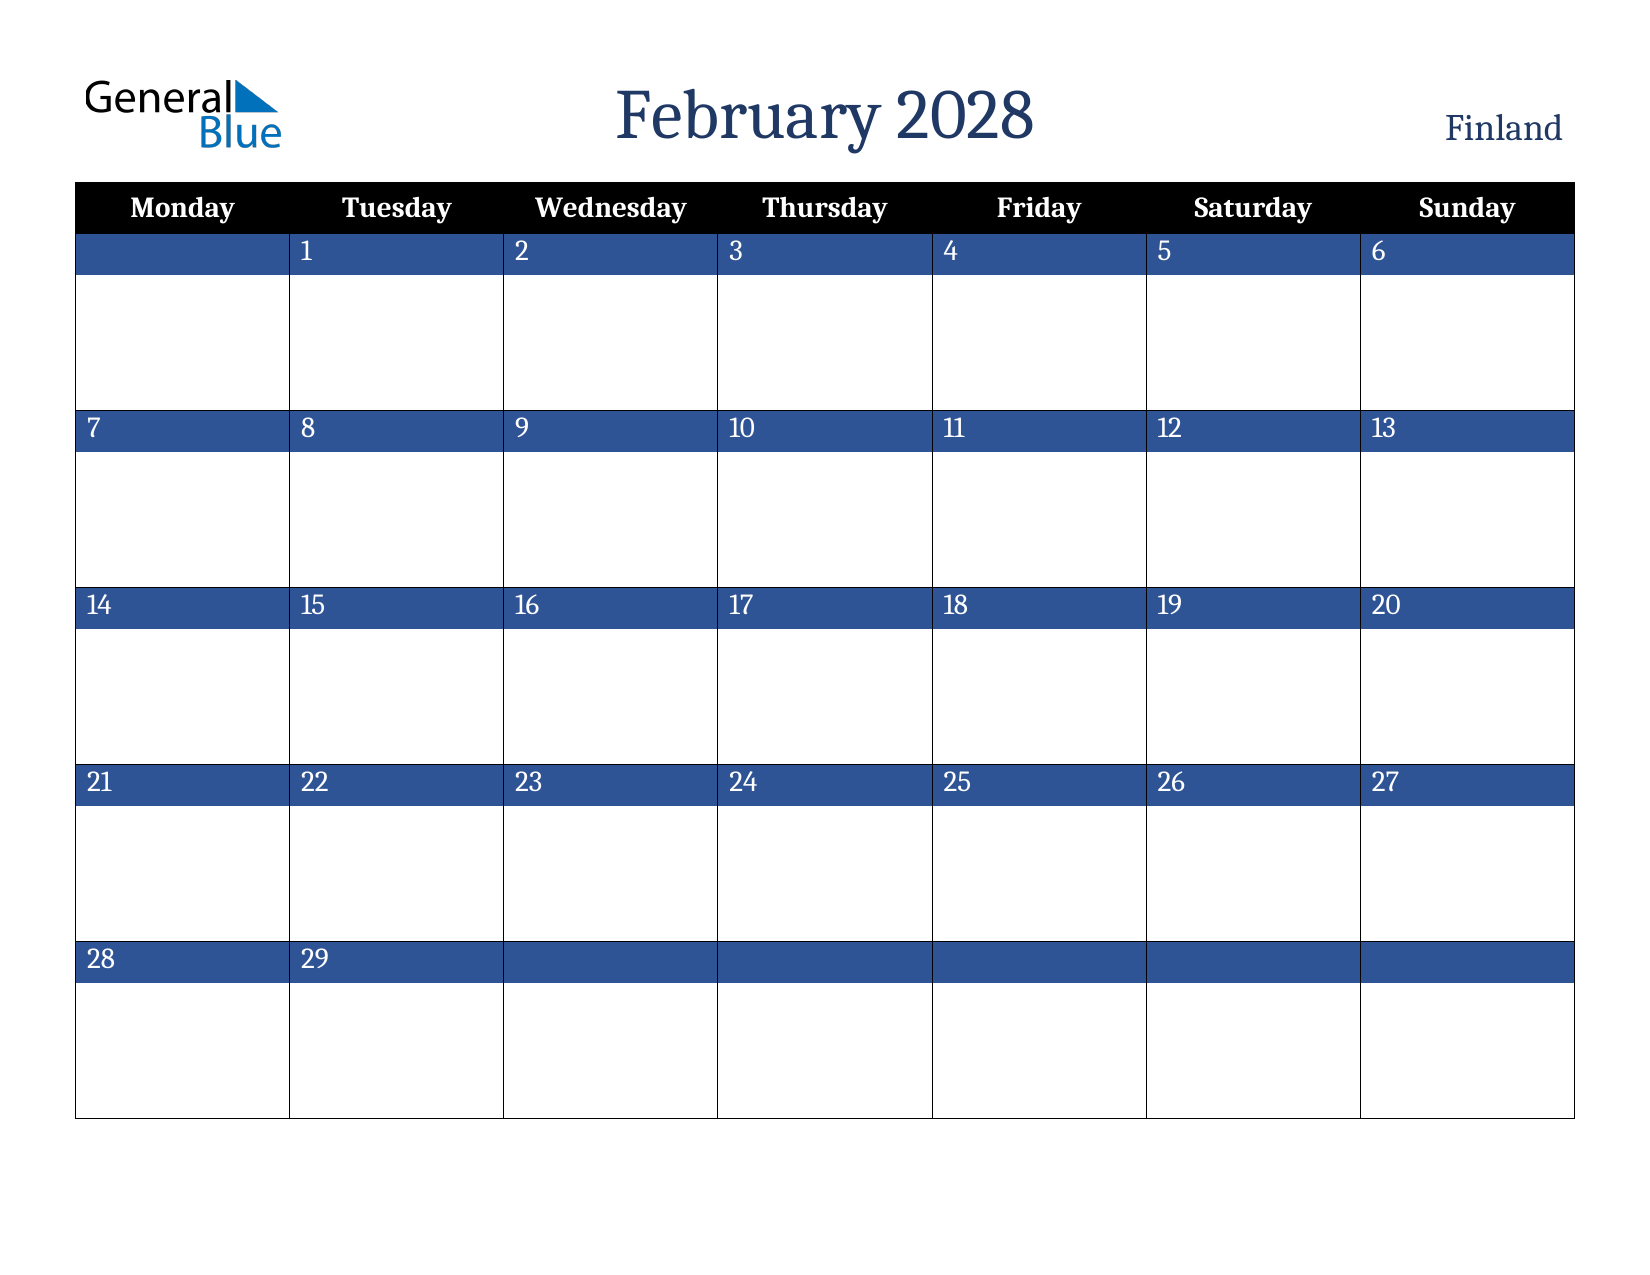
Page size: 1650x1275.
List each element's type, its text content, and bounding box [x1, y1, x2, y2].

table_cell Monday [76, 183, 289, 233]
table_cell [290, 452, 503, 587]
table_cell [718, 629, 932, 764]
table_cell [290, 275, 503, 410]
table_cell [1147, 942, 1360, 983]
table_cell 29 [290, 942, 503, 983]
table_cell [1147, 983, 1360, 1118]
table_cell [504, 942, 717, 983]
table_cell [1361, 629, 1574, 764]
table_cell [290, 983, 503, 1118]
table_cell 27 [1361, 765, 1574, 806]
table_cell 15 [290, 588, 503, 629]
table_cell 13 [1361, 411, 1574, 452]
table_cell [1147, 452, 1360, 587]
table_cell 6 [1361, 234, 1574, 275]
table_cell 1 [290, 234, 503, 275]
table_cell 7 [76, 411, 289, 452]
table_cell Friday [933, 183, 1146, 233]
table_cell [933, 629, 1146, 764]
table_cell [76, 806, 289, 941]
table_cell Thursday [718, 183, 932, 233]
table_cell Wednesday [504, 183, 717, 233]
table_cell [76, 452, 289, 587]
table_cell [1361, 942, 1574, 983]
table_cell [504, 983, 717, 1118]
table_cell [1147, 806, 1360, 941]
table_cell [504, 629, 717, 764]
table_cell [718, 942, 932, 983]
table_cell 28 [76, 942, 289, 983]
table_cell [1147, 275, 1360, 410]
table_cell [504, 275, 717, 410]
table_cell 26 [1147, 765, 1360, 806]
table_cell Saturday [1147, 183, 1360, 233]
table_cell [718, 452, 932, 587]
table_cell 11 [933, 411, 1146, 452]
table_cell [933, 983, 1146, 1118]
table_cell 4 [933, 234, 1146, 275]
table_header Finland [1146, 75, 1574, 182]
table_cell [933, 806, 1146, 941]
table_cell 19 [1147, 588, 1360, 629]
table_cell [1361, 983, 1574, 1118]
table_cell 24 [718, 765, 932, 806]
table_cell Sunday [1361, 183, 1574, 233]
table_cell [504, 452, 717, 587]
table_cell 16 [504, 588, 717, 629]
table_cell [76, 275, 289, 410]
table_cell [1147, 629, 1360, 764]
table_cell 9 [504, 411, 717, 452]
table_cell 20 [1361, 588, 1574, 629]
table_cell [1361, 806, 1574, 941]
table_cell 8 [290, 411, 503, 452]
table_cell [718, 983, 932, 1118]
table_cell [718, 806, 932, 941]
table_cell 25 [933, 765, 1146, 806]
table_header [76, 75, 503, 182]
table_cell 5 [1147, 234, 1360, 275]
table_cell [1361, 452, 1574, 587]
table_cell 12 [1147, 411, 1360, 452]
table_cell [76, 629, 289, 764]
table_cell [933, 275, 1146, 410]
table_cell 14 [76, 588, 289, 629]
table_cell 18 [933, 588, 1146, 629]
table_cell 23 [504, 765, 717, 806]
table_cell [1361, 275, 1574, 410]
table_cell 17 [718, 588, 932, 629]
table_cell [718, 275, 932, 410]
table_cell [76, 234, 289, 275]
table_cell 21 [76, 765, 289, 806]
table_cell [290, 806, 503, 941]
table_cell [933, 942, 1146, 983]
table_cell [504, 806, 717, 941]
table_cell 10 [718, 411, 932, 452]
table_cell [290, 629, 503, 764]
table_cell 3 [718, 234, 932, 275]
table_header February 2028 [504, 75, 1146, 182]
table_cell 2 [504, 234, 717, 275]
table_cell 22 [290, 765, 503, 806]
table_cell [933, 452, 1146, 587]
table_cell [76, 983, 289, 1118]
picture [86, 80, 281, 148]
table_cell Tuesday [290, 183, 503, 233]
